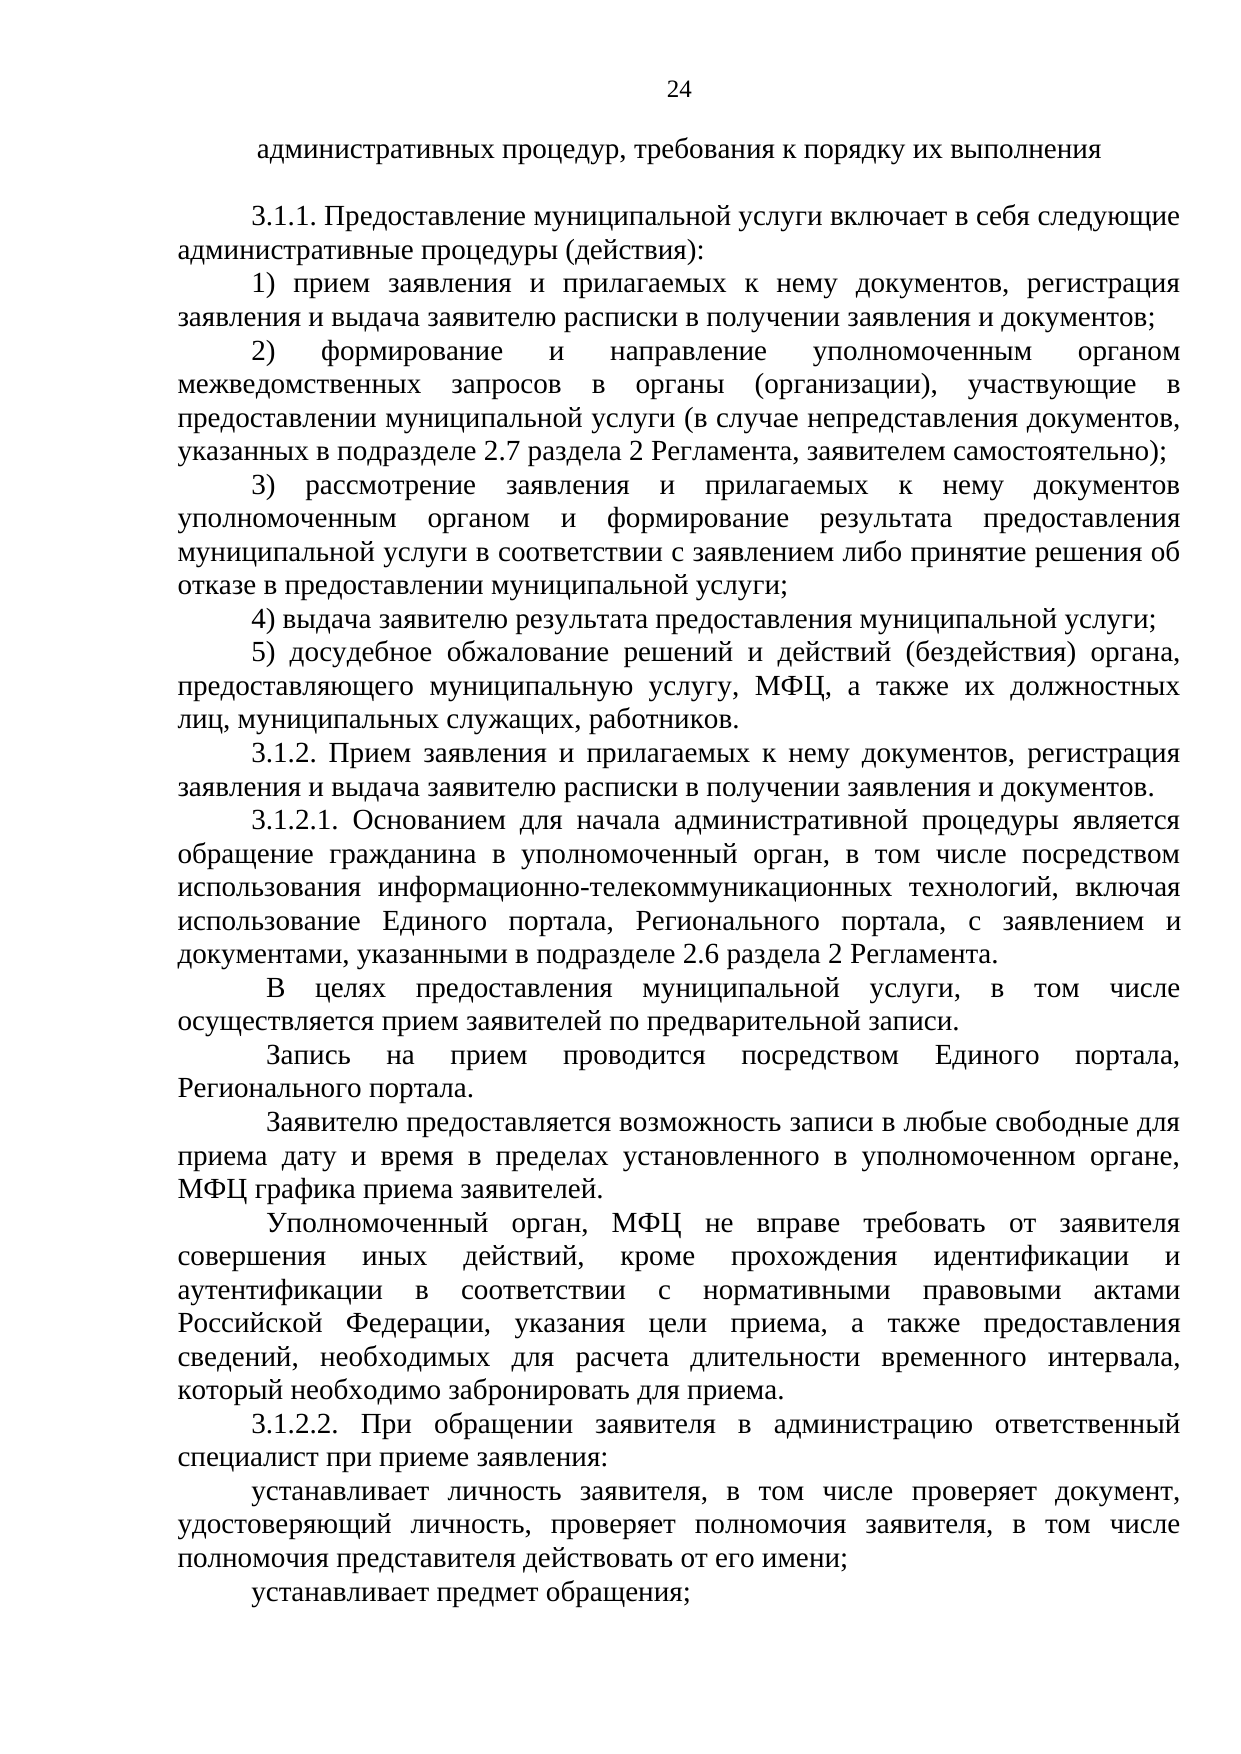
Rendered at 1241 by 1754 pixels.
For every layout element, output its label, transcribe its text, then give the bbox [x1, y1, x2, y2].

text 5) досудебное обжалование решений и действий (бездействия) органа, предоставляющего муниципальную услугу, МФЦ, а также их должностных лиц, муниципальных служащих, работников. [177, 634, 1181, 735]
text 3.1.2.1. Основанием для начала административной процедуры является обращение гражданина в уполномоченный орган, в том числе посредством использования информационно-телекоммуникационных технологий, включая использование Единого портала, Регионального портала, с заявлением и документами, указанными в подразделе 2.6 раздела 2 Регламента. [177, 802, 1181, 970]
text 2) формирование и направление уполномоченным органом межведомственных запросов в органы (организации), участвующие в предоставлении муниципальной услуги (в случае непредставления документов, указанных в подразделе 2.7 раздела 2 Регламента, заявителем самостоятельно); [177, 333, 1181, 467]
text Запись на прием проводится посредством Единого портала, Регионального портала. [177, 1037, 1181, 1104]
text 1) прием заявления и прилагаемых к нему документов, регистрация заявления и выдача заявителю расписки в получении заявления и документов; [177, 266, 1181, 333]
text 4) выдача заявителю результата предоставления муниципальной услуги; [177, 601, 1181, 634]
text 3.1.2.2. При обращении заявителя в администрацию ответственный специалист при приеме заявления: [177, 1406, 1181, 1473]
text В целях предоставления муниципальной услуги, в том числе осуществляется прием заявителей по предварительной записи. [177, 970, 1181, 1037]
text административных процедур, требования к порядку их выполнения [177, 131, 1181, 165]
text устанавливает предмет обращения; [177, 1574, 1181, 1607]
text Заявителю предоставляется возможность записи в любые свободные для приема дату и время в пределах установленного в уполномоченном органе, МФЦ графика приема заявителей. [177, 1104, 1181, 1205]
text устанавливает личность заявителя, в том числе проверяет документ, удостоверяющий личность, проверяет полномочия заявителя, в том числе полномочия представителя действовать от его имени; [177, 1473, 1181, 1574]
text 3) рассмотрение заявления и прилагаемых к нему документов уполномоченным органом и формирование результата предоставления муниципальной услуги в соответствии с заявлением либо принятие решения об отказе в предоставлении муниципальной услуги; [177, 467, 1181, 601]
text Уполномоченный орган, МФЦ не вправе требовать от заявителя совершения иных действий, кроме прохождения идентификации и аутентификации в соответствии с нормативными правовыми актами Российской Федерации, указания цели приема, а также предоставления сведений, необходимых для расчета длительности временного интервала, который необходимо забронировать для приема. [177, 1205, 1181, 1406]
text 3.1.2. Прием заявления и прилагаемых к нему документов, регистрация заявления и выдача заявителю расписки в получении заявления и документов. [177, 735, 1181, 802]
text 3.1.1. Предоставление муниципальной услуги включает в себя следующие административные процедуры (действия): [177, 198, 1181, 266]
